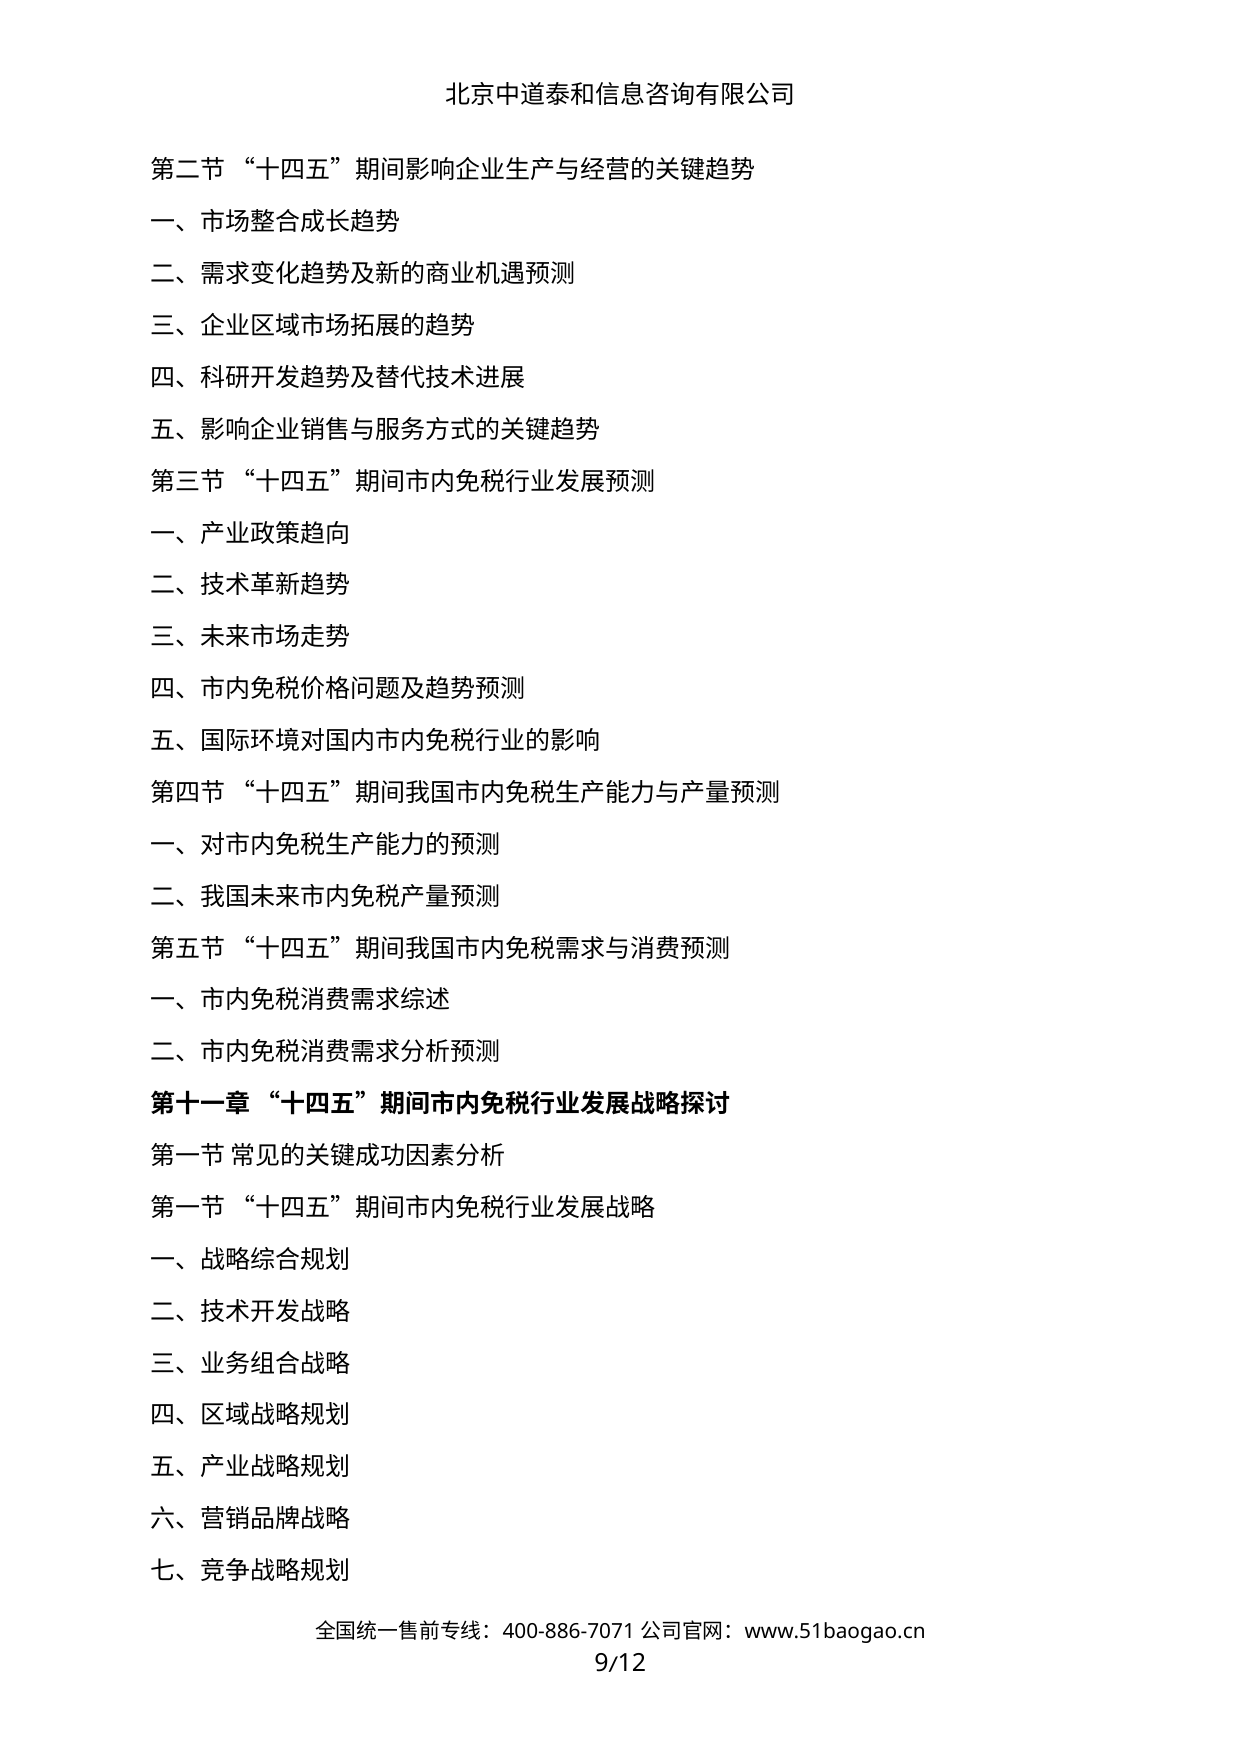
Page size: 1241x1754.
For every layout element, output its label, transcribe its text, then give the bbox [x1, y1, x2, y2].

text 第十一章 “十四五”期间市内免税行业发展战略探讨 [150, 1084, 1090, 1120]
text 二、技术革新趋势 [150, 565, 1090, 601]
text 第五节 “十四五”期间我国市内免税需求与消费预测 [150, 928, 1090, 964]
text 五、国际环境对国内市内免税行业的影响 [150, 721, 1090, 757]
text 六、营销品牌战略 [150, 1499, 1090, 1535]
text 第一节 常见的关键成功因素分析 [150, 1136, 1090, 1172]
text 二、我国未来市内免税产量预测 [150, 876, 1090, 912]
text 四、科研开发趋势及替代技术进展 [150, 357, 1090, 394]
text 二、技术开发战略 [150, 1291, 1090, 1327]
text 二、市内免税消费需求分析预测 [150, 1032, 1090, 1068]
text 一、产业政策趋向 [150, 513, 1090, 549]
text 三、企业区域市场拓展的趋势 [150, 306, 1090, 342]
text 一、战略综合规划 [150, 1239, 1090, 1276]
text 四、市内免税价格问题及趋势预测 [150, 669, 1090, 705]
text 二、需求变化趋势及新的商业机遇预测 [150, 254, 1090, 290]
text 第三节 “十四五”期间市内免税行业发展预测 [150, 461, 1090, 497]
text 第一节 “十四五”期间市内免税行业发展战略 [150, 1187, 1090, 1224]
text 三、未来市场走势 [150, 617, 1090, 653]
text 一、市内免税消费需求综述 [150, 980, 1090, 1016]
text 一、对市内免税生产能力的预测 [150, 824, 1090, 861]
text 第二节 “十四五”期间影响企业生产与经营的关键趋势 [150, 150, 1090, 186]
text 五、影响企业销售与服务方式的关键趋势 [150, 409, 1090, 446]
text 第四节 “十四五”期间我国市内免税生产能力与产量预测 [150, 772, 1090, 809]
text 四、区域战略规划 [150, 1395, 1090, 1431]
text 一、市场整合成长趋势 [150, 202, 1090, 238]
text 七、竞争战略规划 [150, 1551, 1090, 1587]
text 五、产业战略规划 [150, 1447, 1090, 1483]
text 三、业务组合战略 [150, 1343, 1090, 1379]
